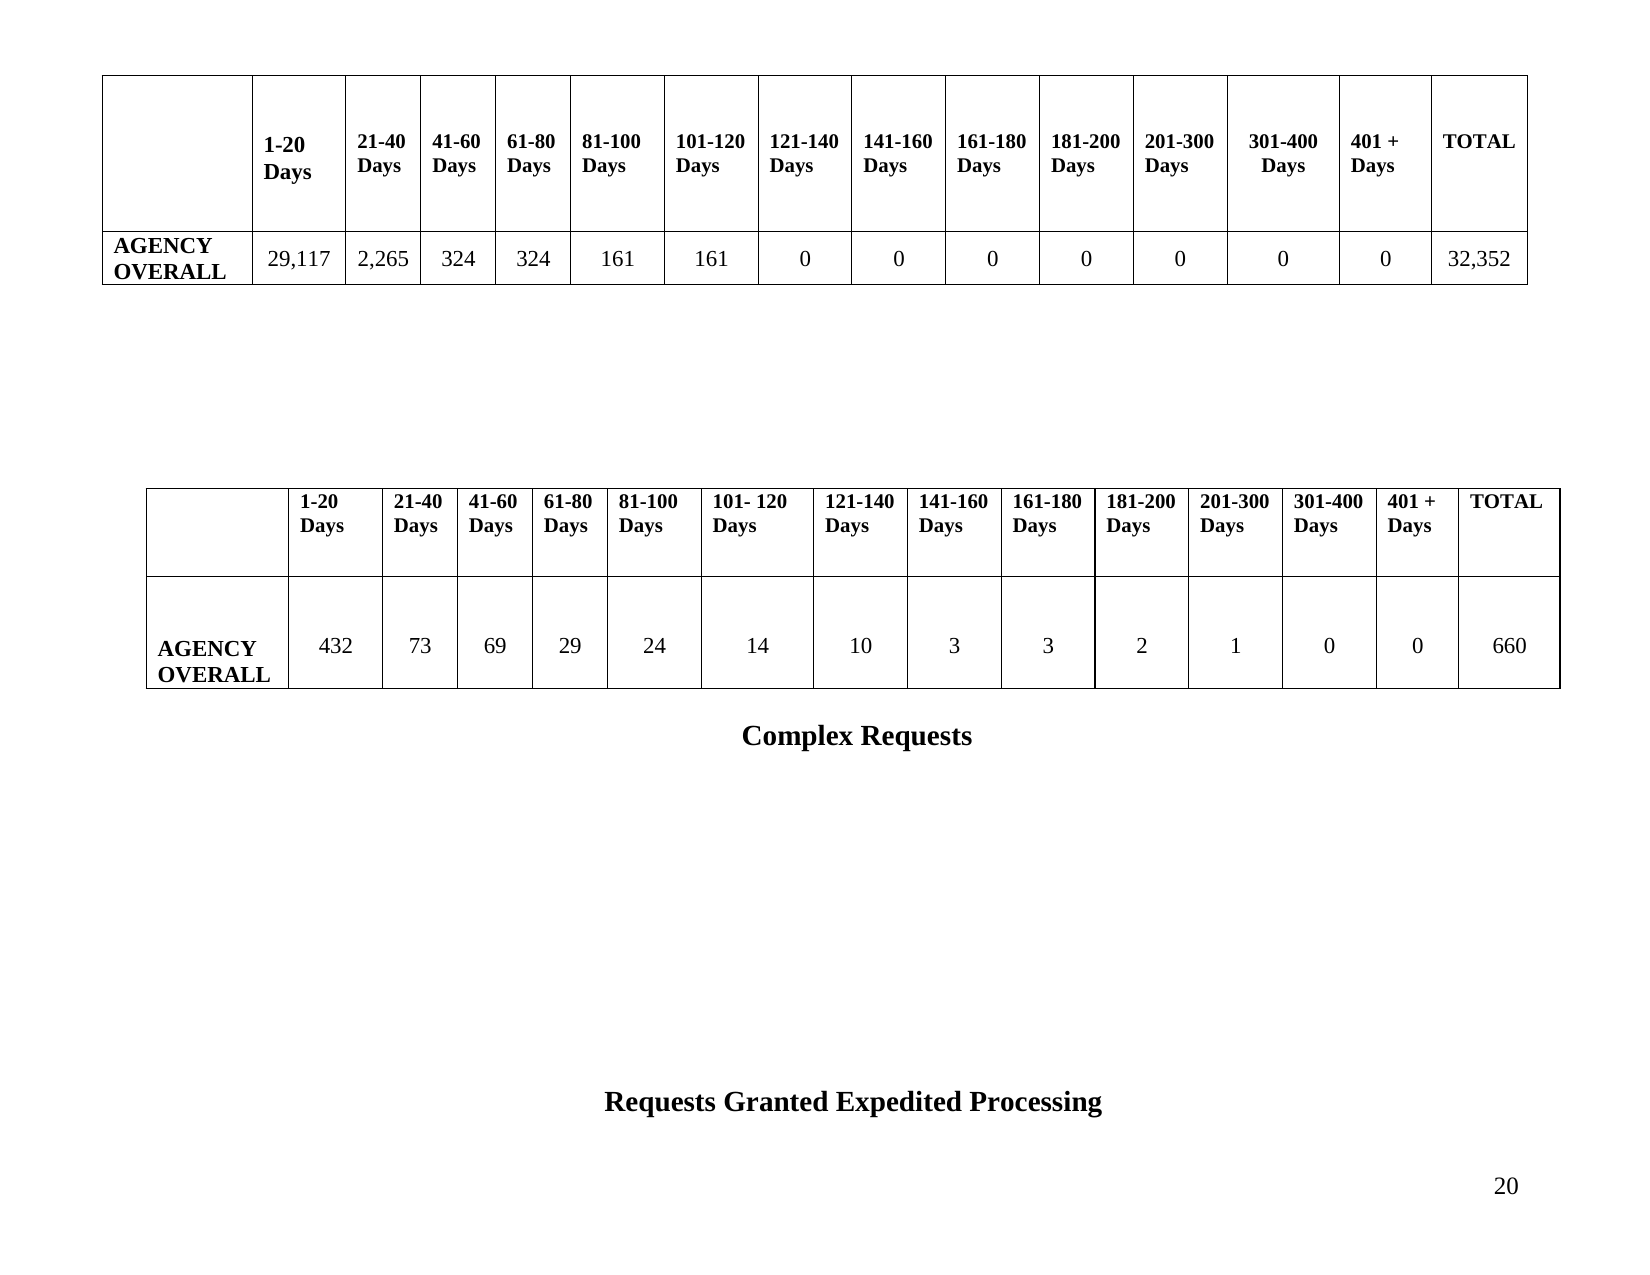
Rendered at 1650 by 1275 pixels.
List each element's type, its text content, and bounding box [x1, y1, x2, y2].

table_cell 0 [759, 232, 851, 284]
table_header 301-400 Days [1283, 489, 1376, 576]
table_header 101- 120 Days [702, 489, 813, 576]
table_cell 432 [289, 577, 382, 688]
table_cell 1 [1189, 577, 1282, 688]
table_cell 73 [383, 577, 457, 688]
table_cell AGENCY OVERALL [147, 577, 288, 688]
table_cell 161 [571, 232, 664, 284]
table_header TOTAL [1432, 76, 1527, 231]
table_header 21-40 Days [383, 489, 457, 576]
table_header 21-40 Days [346, 76, 420, 231]
table_cell 10 [814, 577, 907, 688]
table_cell 0 [1134, 232, 1227, 284]
table_cell 660 [1459, 577, 1559, 688]
table_cell 3 [908, 577, 1001, 688]
table_header 201-300 Days [1134, 76, 1227, 231]
table_cell 0 [1228, 232, 1339, 284]
table_header 141-160 Days [852, 76, 945, 231]
table_header TOTAL [1459, 489, 1559, 576]
table_header 41-60 Days [421, 76, 495, 231]
table_header 401 + Days [1377, 489, 1458, 576]
table_cell 32,352 [1432, 232, 1527, 284]
table_header 401 + Days [1340, 76, 1431, 231]
table_header 301-400 Days [1228, 76, 1339, 231]
table_header 181-200 Days [1096, 489, 1188, 576]
table_header 161-180 Days [946, 76, 1039, 231]
table_cell 0 [1377, 577, 1458, 688]
text Complex Requests [187, 718, 1519, 751]
table_cell 3 [1002, 577, 1094, 688]
table_header 201-300 Days [1189, 489, 1282, 576]
table_cell 14 [702, 577, 813, 688]
table_header 1-20 Days [289, 489, 382, 576]
table_cell 324 [421, 232, 495, 284]
table_header 141-160 Days [908, 489, 1001, 576]
table_header 81-100 Days [608, 489, 701, 576]
table_header 161-180 Days [1002, 489, 1094, 576]
table_header 121-140 Days [759, 76, 851, 231]
table_header 101-120 Days [665, 76, 758, 231]
table_cell 24 [608, 577, 701, 688]
table_cell 0 [1040, 232, 1133, 284]
table_header 181-200 Days [1040, 76, 1133, 231]
table_cell 0 [852, 232, 945, 284]
table_cell 0 [1340, 232, 1431, 284]
table_cell 2 [1096, 577, 1188, 688]
table_header [147, 489, 288, 576]
table_cell 69 [458, 577, 532, 688]
table_header 1-20 Days [253, 76, 345, 231]
table_cell 324 [496, 232, 570, 284]
table_header 61-80 Days [496, 76, 570, 231]
table_cell 2,265 [346, 232, 420, 284]
table_header 81-100 Days [571, 76, 664, 231]
table_cell 161 [665, 232, 758, 284]
table_cell 29,117 [253, 232, 345, 284]
table_cell 0 [946, 232, 1039, 284]
text Requests Granted Expedited Processing [187, 1084, 1519, 1118]
table_header 61-80 Days [533, 489, 607, 576]
table_cell 29 [533, 577, 607, 688]
table_cell AGENCY OVERALL [103, 232, 252, 284]
table_header 41-60 Days [458, 489, 532, 576]
table_header 121-140 Days [814, 489, 907, 576]
table_header [103, 76, 252, 231]
table_cell 0 [1283, 577, 1376, 688]
